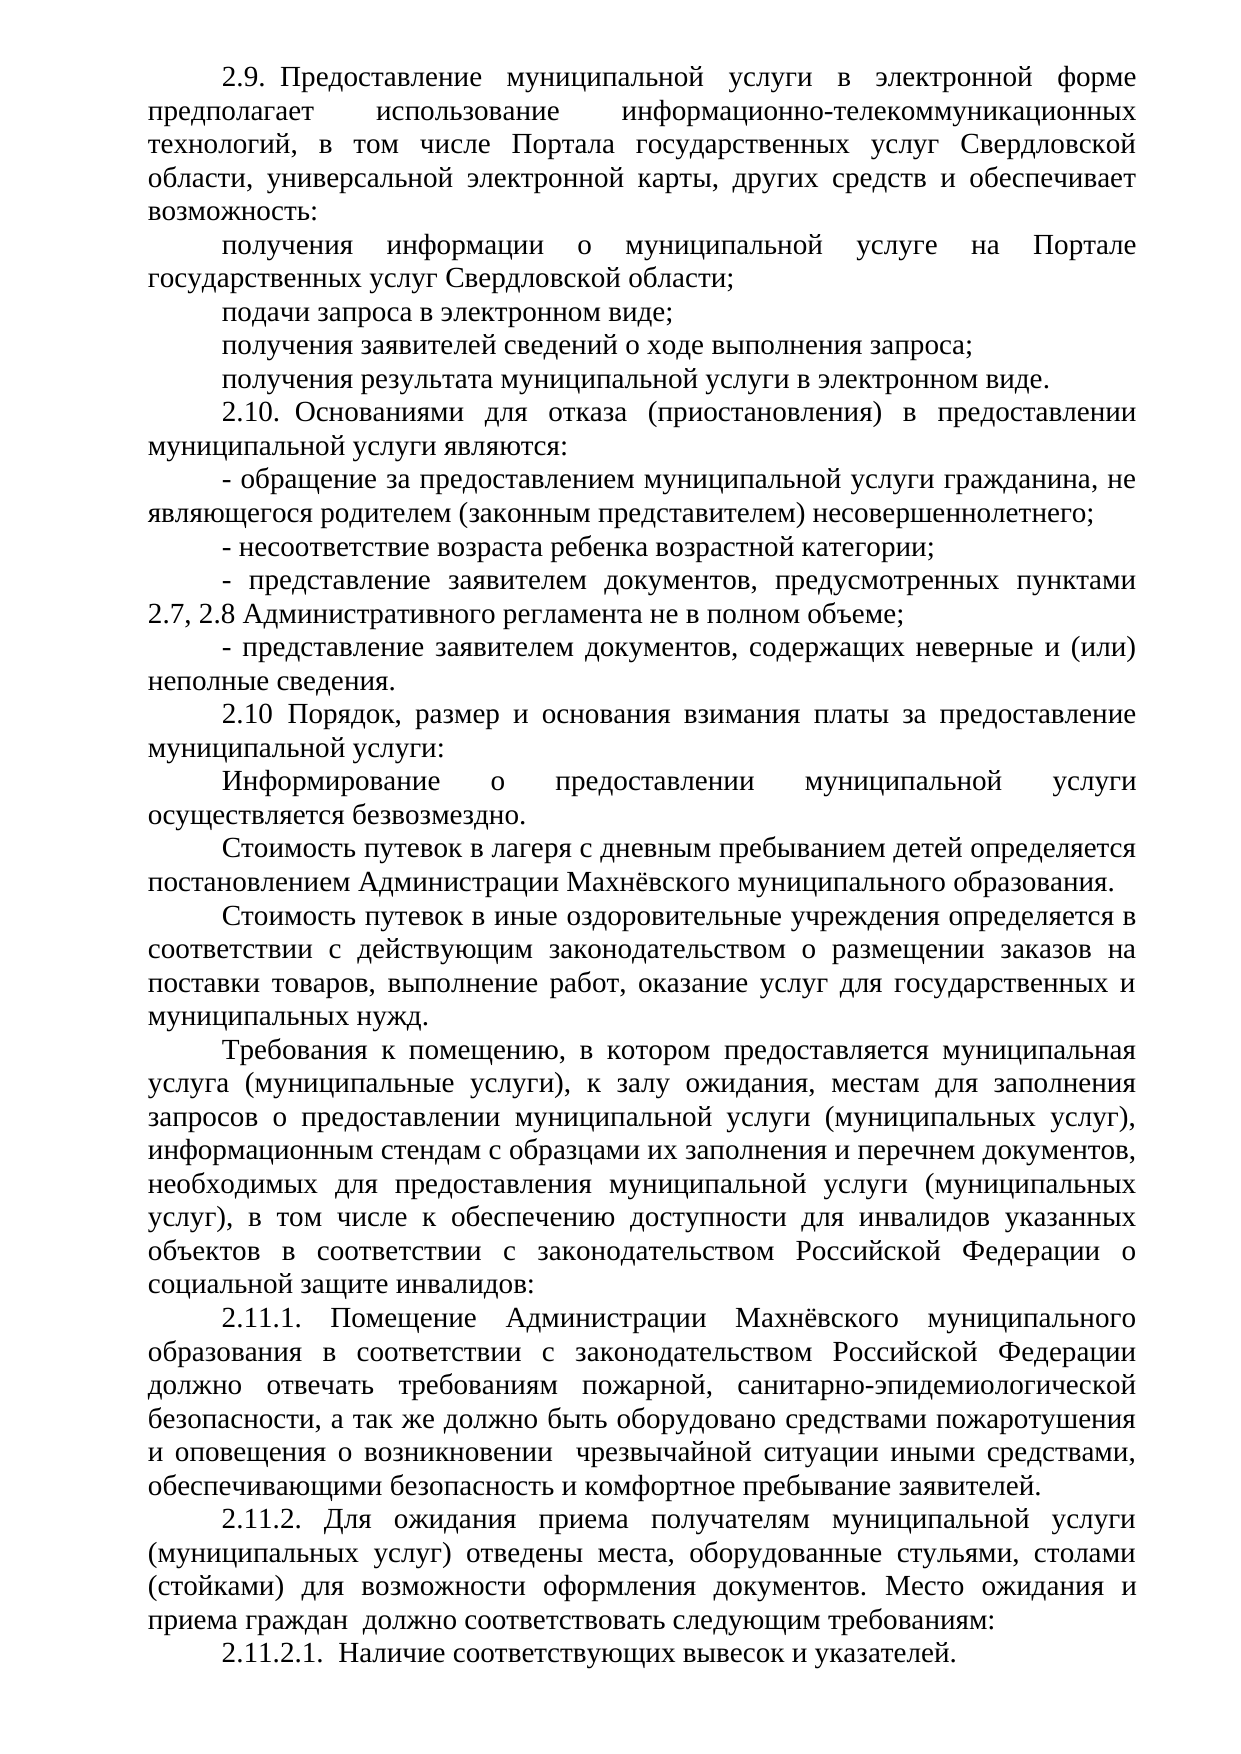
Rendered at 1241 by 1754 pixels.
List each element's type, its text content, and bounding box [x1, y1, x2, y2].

text - несоответствие возраста ребенка возрастной категории; [148, 529, 1137, 562]
text получения заявителей сведений о ходе выполнения запроса; [148, 327, 1137, 361]
text 2.11.2. Для ожидания приема получателям муниципальной услуги (муниципальных услуг) отведены места, оборудованные стульями, столами (стойками) для возможности оформления документов. Место ожидания и приема граждан должно соответствовать следующим требованиям: [148, 1501, 1137, 1636]
text 2.11.2.1. Наличие соответствующих вывесок и указателей. [148, 1636, 1137, 1669]
text Информирование о предоставлении муниципальной услуги осуществляется безвозмездно. [148, 763, 1137, 831]
text Стоимость путевок в лагеря с дневным пребыванием детей определяется постановлением Администрации Махнёвского муниципального образования. [148, 831, 1137, 898]
text - представление заявителем документов, предусмотренных пунктами 2.7, 2.8 Административного регламента не в полном объеме; [148, 562, 1137, 629]
text - обращение за предоставлением муниципальной услуги гражданина, не являющегося родителем (законным представителем) несовершеннолетнего; [148, 462, 1137, 529]
text 2.11.1. Помещение Администрации Махнёвского муниципального образования в соответствии с законодательством Российской Федерации должно отвечать требованиям пожарной, санитарно-эпидемиологической безопасности, а так же должно быть оборудовано средствами пожаротушения и оповещения о возникновении чрезвычайной ситуации иными средствами, обеспечивающими безопасность и комфортное пребывание заявителей. [148, 1300, 1137, 1501]
text 2.10. Основаниями для отказа (приостановления) в предоставлении муниципальной услуги являются: [148, 394, 1137, 462]
text Стоимость путевок в иные оздоровительные учреждения определяется в соответствии с действующим законодательством о размещении заказов на поставки товаров, выполнение работ, оказание услуг для государственных и муниципальных нужд. [148, 898, 1137, 1032]
text получения результата муниципальной услуги в электронном виде. [148, 361, 1137, 394]
text Требования к помещению, в котором предоставляется муниципальная услуга (муниципальные услуги), к залу ожидания, местам для заполнения запросов о предоставлении муниципальной услуги (муниципальных услуг), информационным стендам с образцами их заполнения и перечнем документов, необходимых для предоставления муниципальной услуги (муниципальных услуг), в том числе к обеспечению доступности для инвалидов указанных объектов в соответствии с законодательством Российской Федерации о социальной защите инвалидов: [148, 1032, 1137, 1300]
text - представление заявителем документов, содержащих неверные и (или) неполные сведения. [148, 629, 1137, 696]
text подачи запроса в электронном виде; [148, 294, 1137, 327]
text 2.9. Предоставление муниципальной услуги в электронной форме предполагает использование информационно-телекоммуникационных технологий, в том числе Портала государственных услуг Свердловской области, универсальной электронной карты, других средств и обеспечивает возможность: [148, 59, 1137, 227]
text 2.10 Порядок, размер и основания взимания платы за предоставление муниципальной услуги: [148, 696, 1137, 763]
text получения информации о муниципальной услуге на Портале государственных услуг Свердловской области; [148, 227, 1137, 294]
